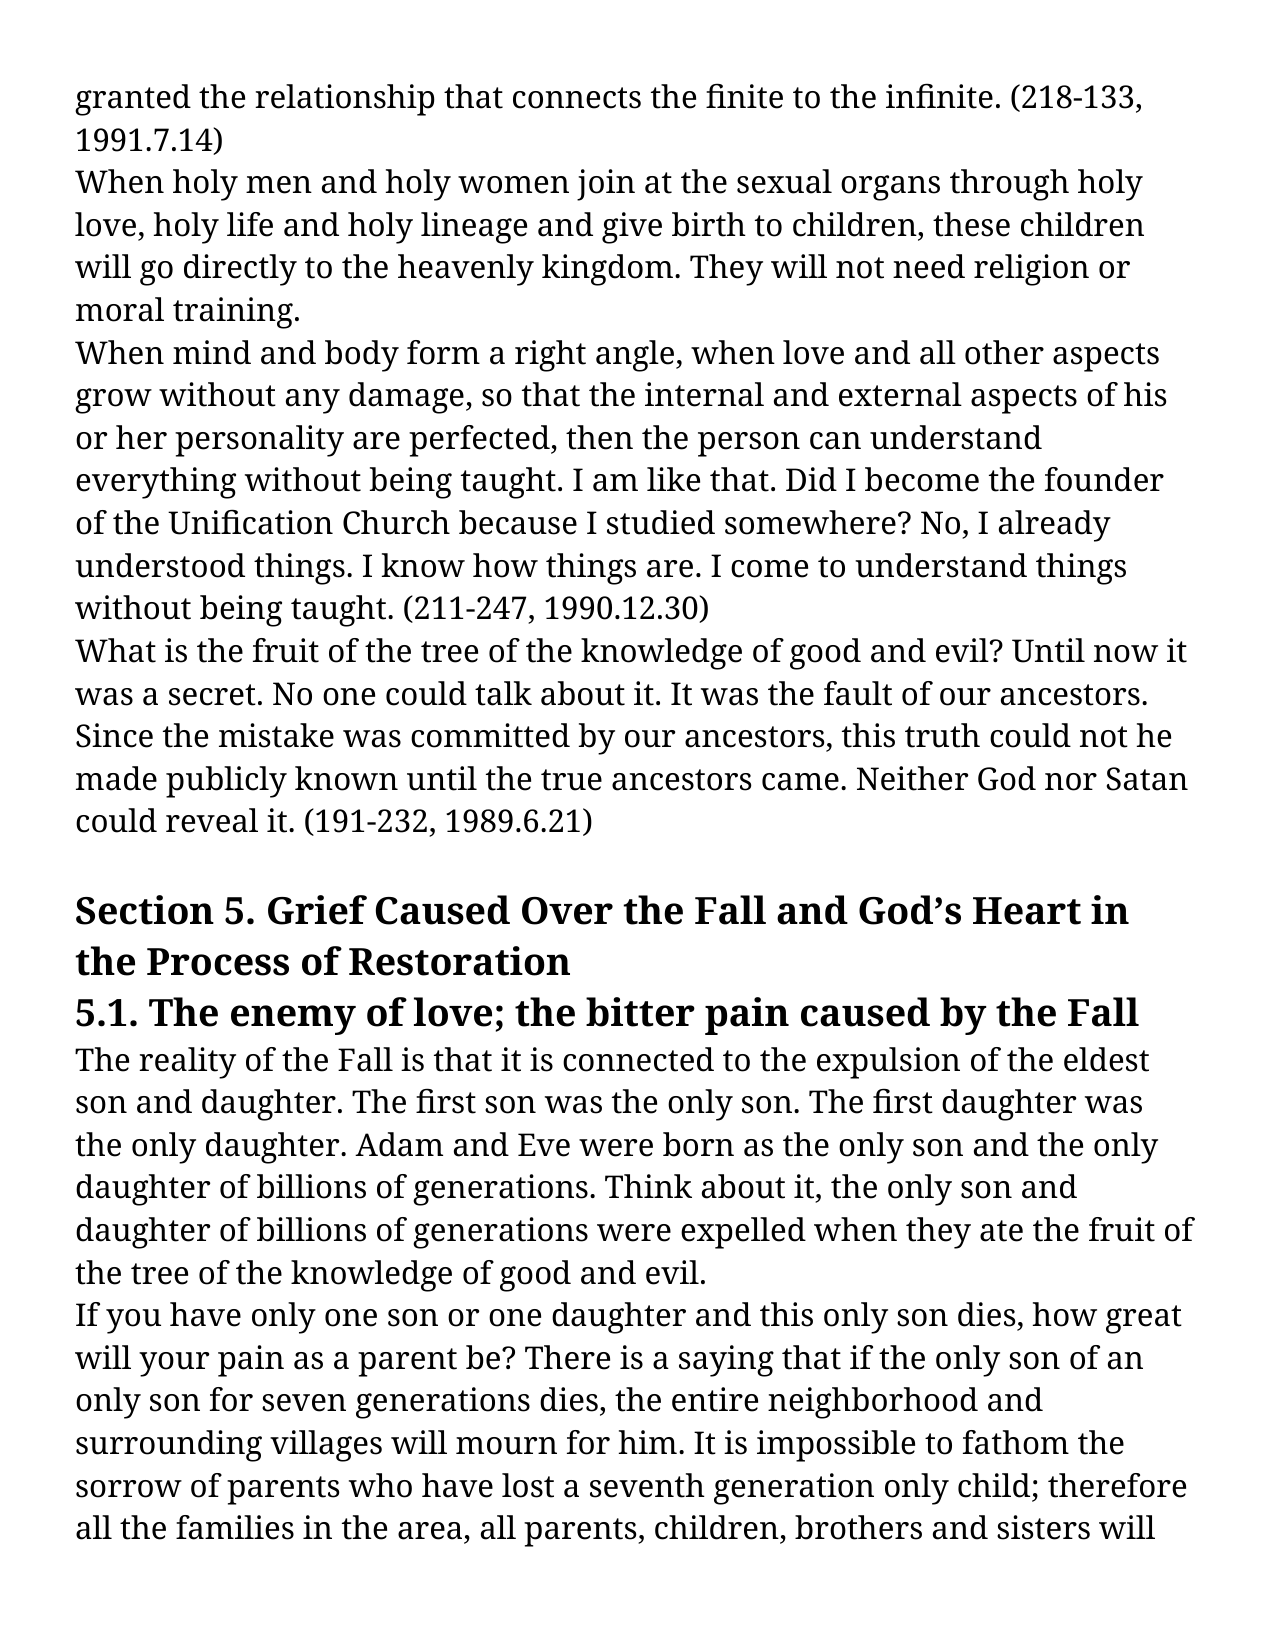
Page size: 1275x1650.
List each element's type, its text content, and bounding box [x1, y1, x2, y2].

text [75, 1293, 1200, 1549]
text 5.1. The enemy of love; the bitter pain caused by the Fall [75, 987, 1200, 1038]
text What is the fruit of the tree of the knowledge of good and evil? Until now it was a secret. No one could talk about it. It was the fault of our ancestors. Since the mistake was committed by our ancestors, this truth could not he made publicly known until the true ancestors came. Neither God nor Satan could reveal it. (191-232, 1989.6.21) [75, 629, 1200, 842]
text Section 5. Grief Caused Over the Fall and God’s Heart in the Process of Restoration [75, 884, 1200, 987]
text When holy men and holy women join at the sexual organs through holy love, holy life and holy lineage and give birth to children, these children will go directly to the heavenly kingdom. They will not need religion or moral training. [75, 160, 1200, 331]
text When mind and body form a right angle, when love and all other aspects grow without any damage, so that the internal and external aspects of his or her personality are perfected, then the person can understand everything without being taught. I am like that. Did I become the founder of the Unification Church because I studied somewhere? No, I already understood things. I know how things are. I come to understand things without being taught. (211-247, 1990.12.30) [75, 331, 1200, 629]
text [75, 75, 1200, 160]
text The reality of the Fall is that it is connected to the expulsion of the eldest son and daughter. The first son was the only son. The first daughter was the only daughter. Adam and Eve were born as the only son and the only daughter of billions of generations. Think about it, the only son and daughter of billions of generations were expelled when they ate the fruit of the tree of the knowledge of good and evil. [75, 1038, 1200, 1293]
